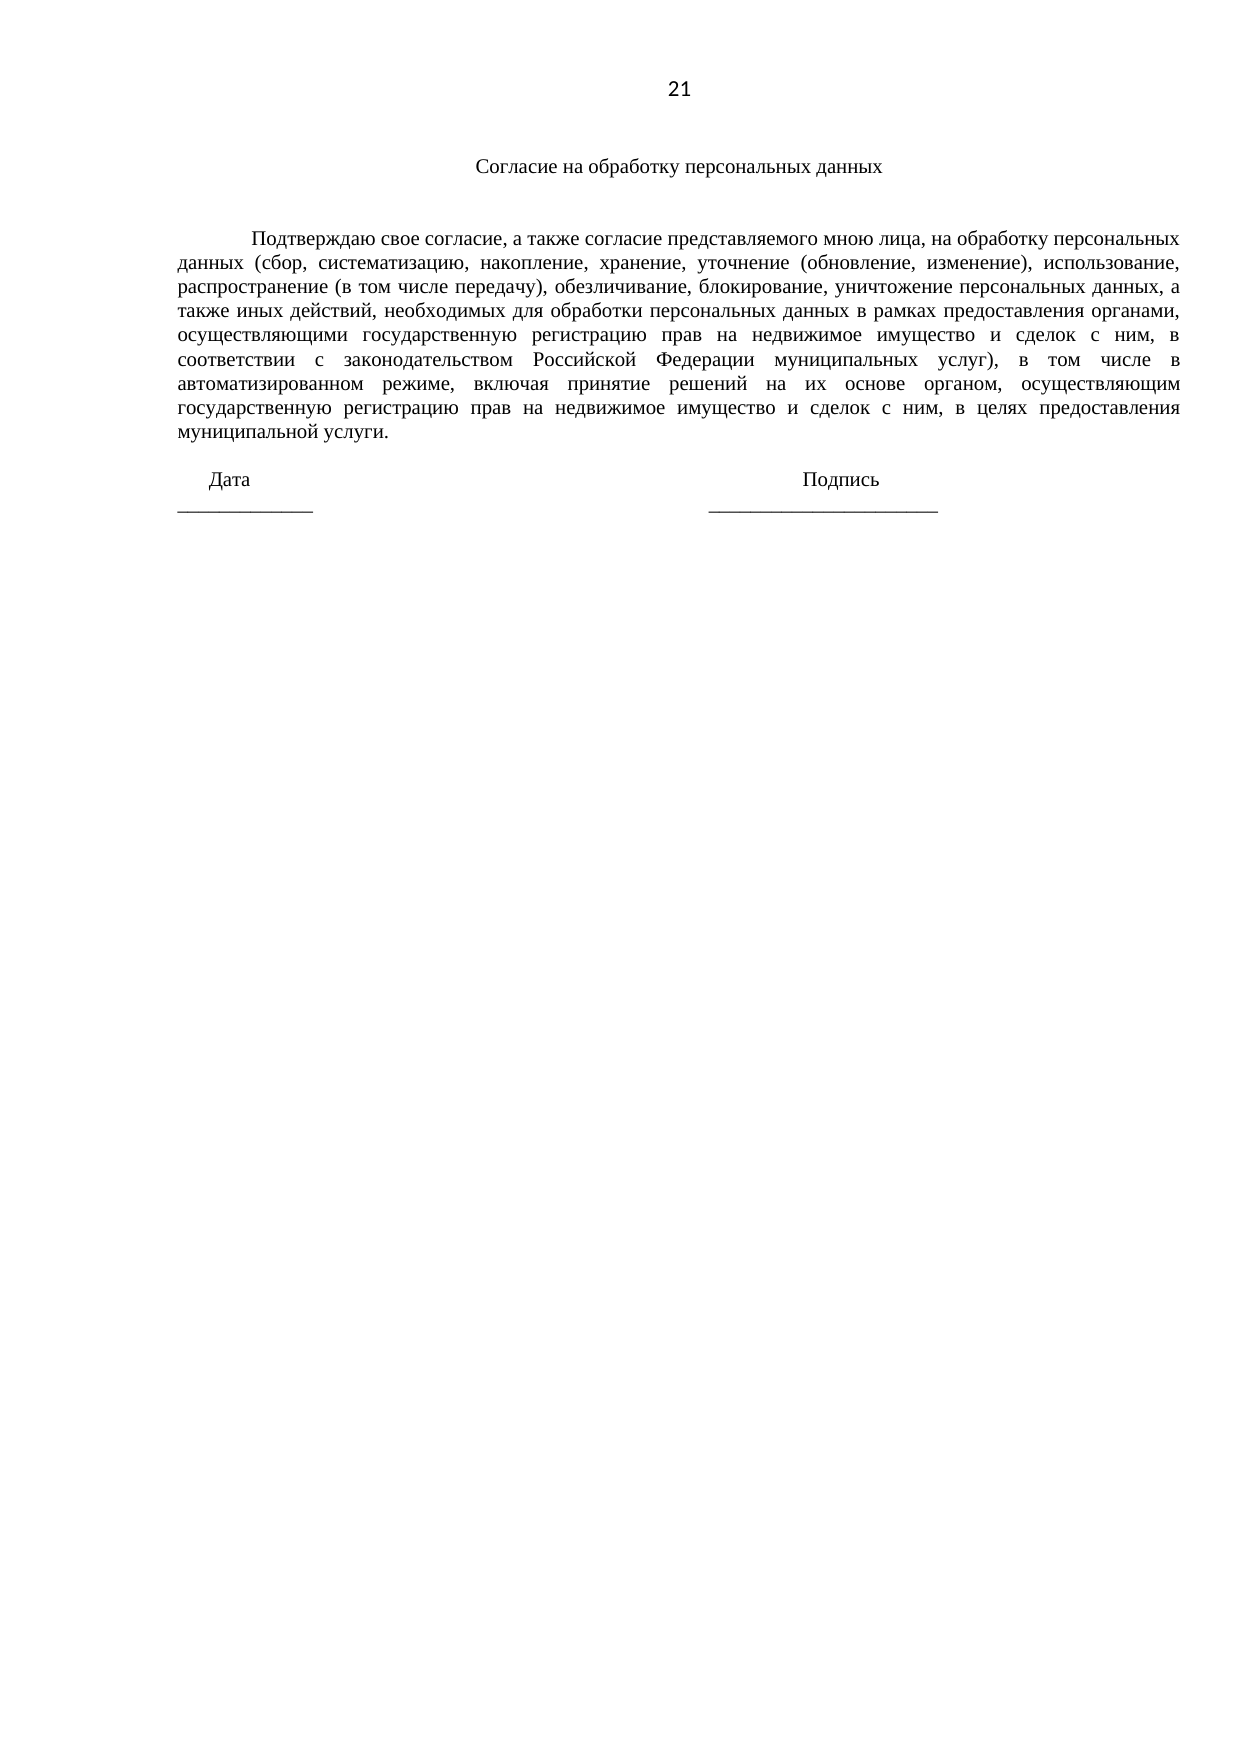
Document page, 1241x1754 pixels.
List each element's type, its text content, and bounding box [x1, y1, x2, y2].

text Дата Подпись [177, 467, 1181, 491]
text _____________ ______________________ [177, 491, 1181, 515]
text Подтверждаю свое согласие, а также согласие представляемого мною лица, на обработку персональных данных (сбор, систематизацию, накопление, хранение, уточнение (обновление, изменение), использование, распространение (в том числе передачу), обезличивание, блокирование, уничтожение персональных данных, а также иных действий, необходимых для обработки персональных данных в рамках предоставления органами, осуществляющими государственную регистрацию прав на недвижимое имущество и сделок с ним, в соответствии с законодательством Российской Федерации муниципальных услуг), в том числе в автоматизированном режиме, включая принятие решений на их основе органом, осуществляющим государственную регистрацию прав на недвижимое имущество и сделок с ним, в целях предоставления муниципальной услуги. [177, 226, 1181, 443]
text Согласие на обработку персональных данных [177, 154, 1181, 178]
